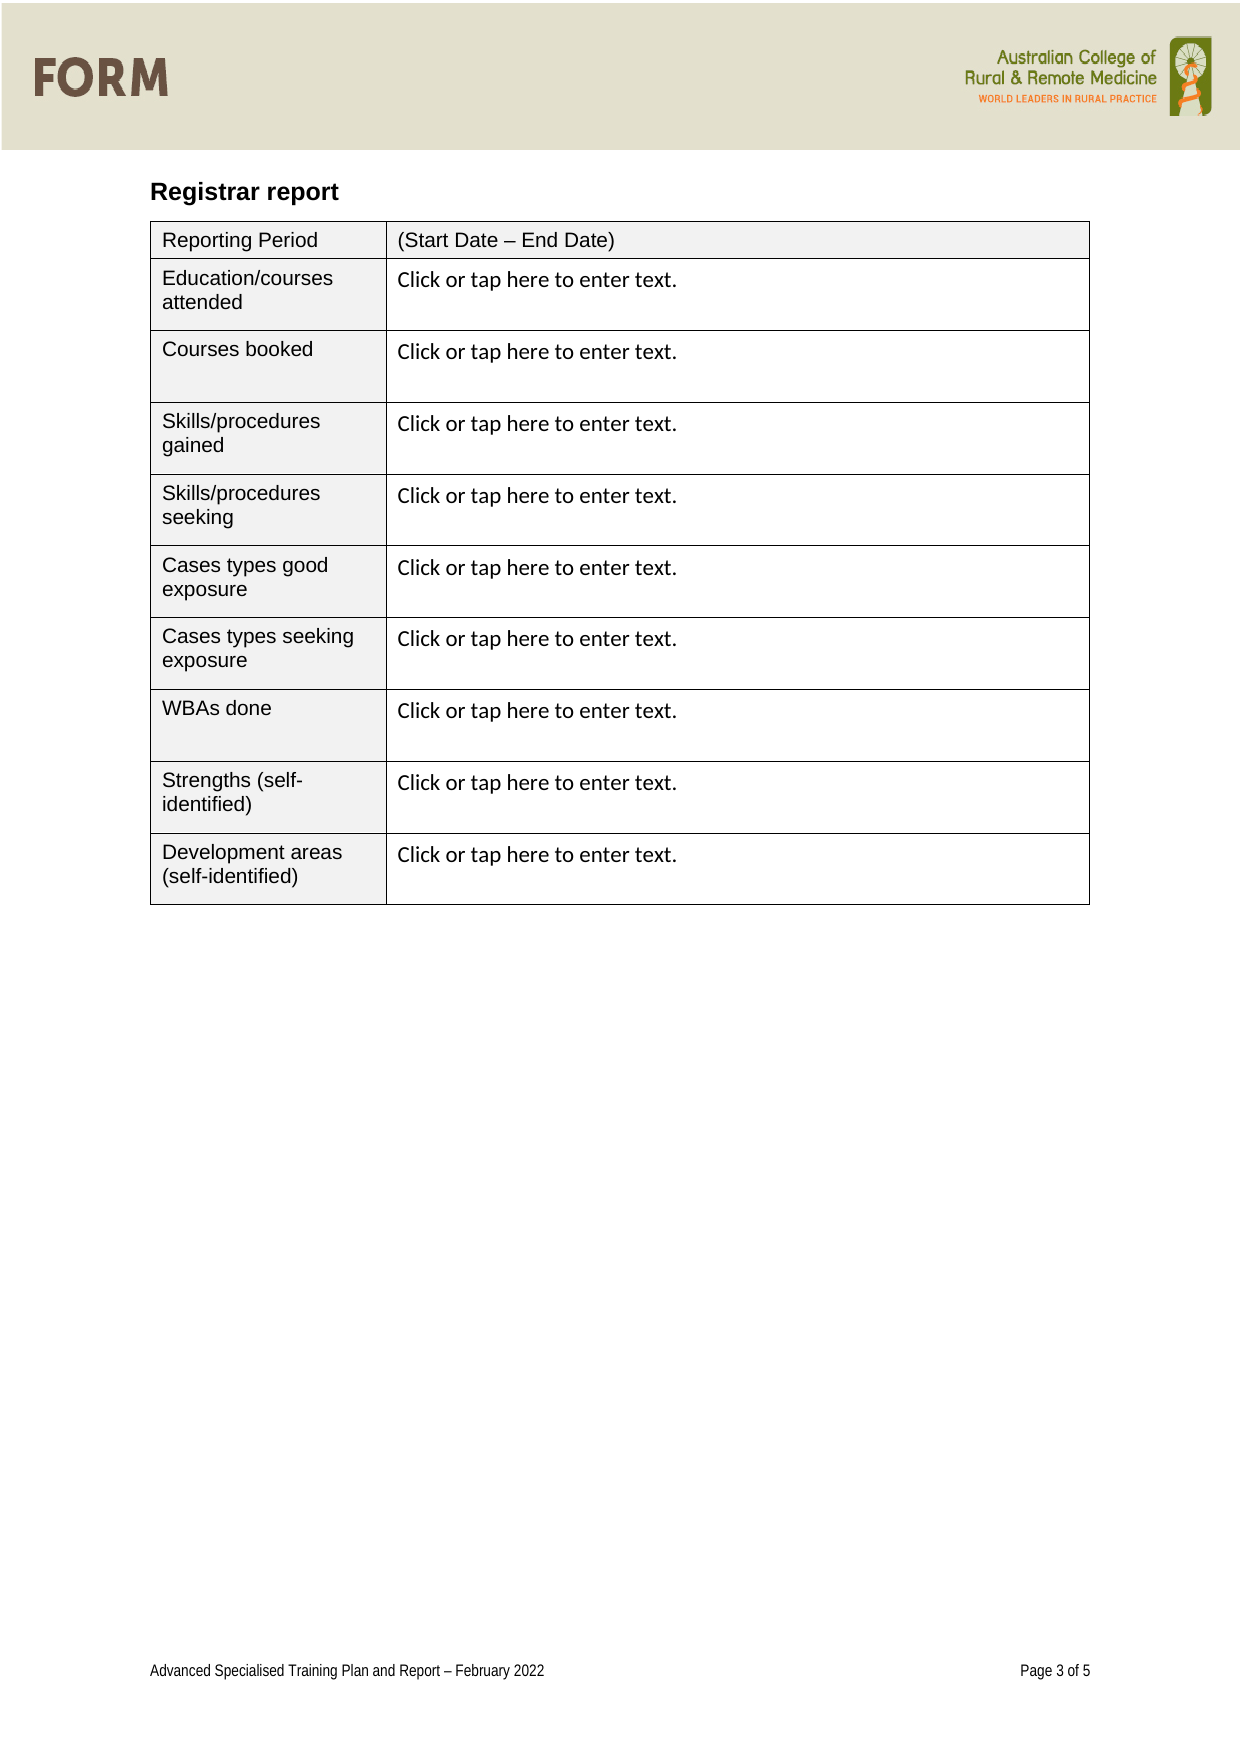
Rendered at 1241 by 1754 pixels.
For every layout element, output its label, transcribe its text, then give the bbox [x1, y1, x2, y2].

table_header (Start Date – End Date) [387, 222, 1089, 258]
table_cell [387, 331, 1089, 402]
table_cell Cases types good exposure [151, 546, 386, 617]
table_cell [387, 762, 1089, 832]
text Registrar report [150, 177, 1090, 206]
picture [1, 3, 1240, 150]
table_cell Courses booked [151, 331, 386, 402]
table_cell Development areas (self-identified) [151, 834, 386, 904]
table_cell [387, 475, 1089, 545]
table_cell [387, 834, 1089, 904]
table_cell [387, 403, 1089, 473]
table_cell Strengths (self-identified) [151, 762, 386, 832]
table_cell WBAs done [151, 690, 386, 761]
table_cell Skills/procedures seeking [151, 475, 386, 545]
table_cell [387, 546, 1089, 617]
table_cell [387, 690, 1089, 761]
table_cell Skills/procedures gained [151, 403, 386, 473]
table_header Reporting Period [151, 222, 386, 258]
table_cell Cases types seeking exposure [151, 618, 386, 689]
table_cell Education/courses attended [151, 259, 386, 330]
table_cell [387, 618, 1089, 689]
table_cell [387, 259, 1089, 330]
